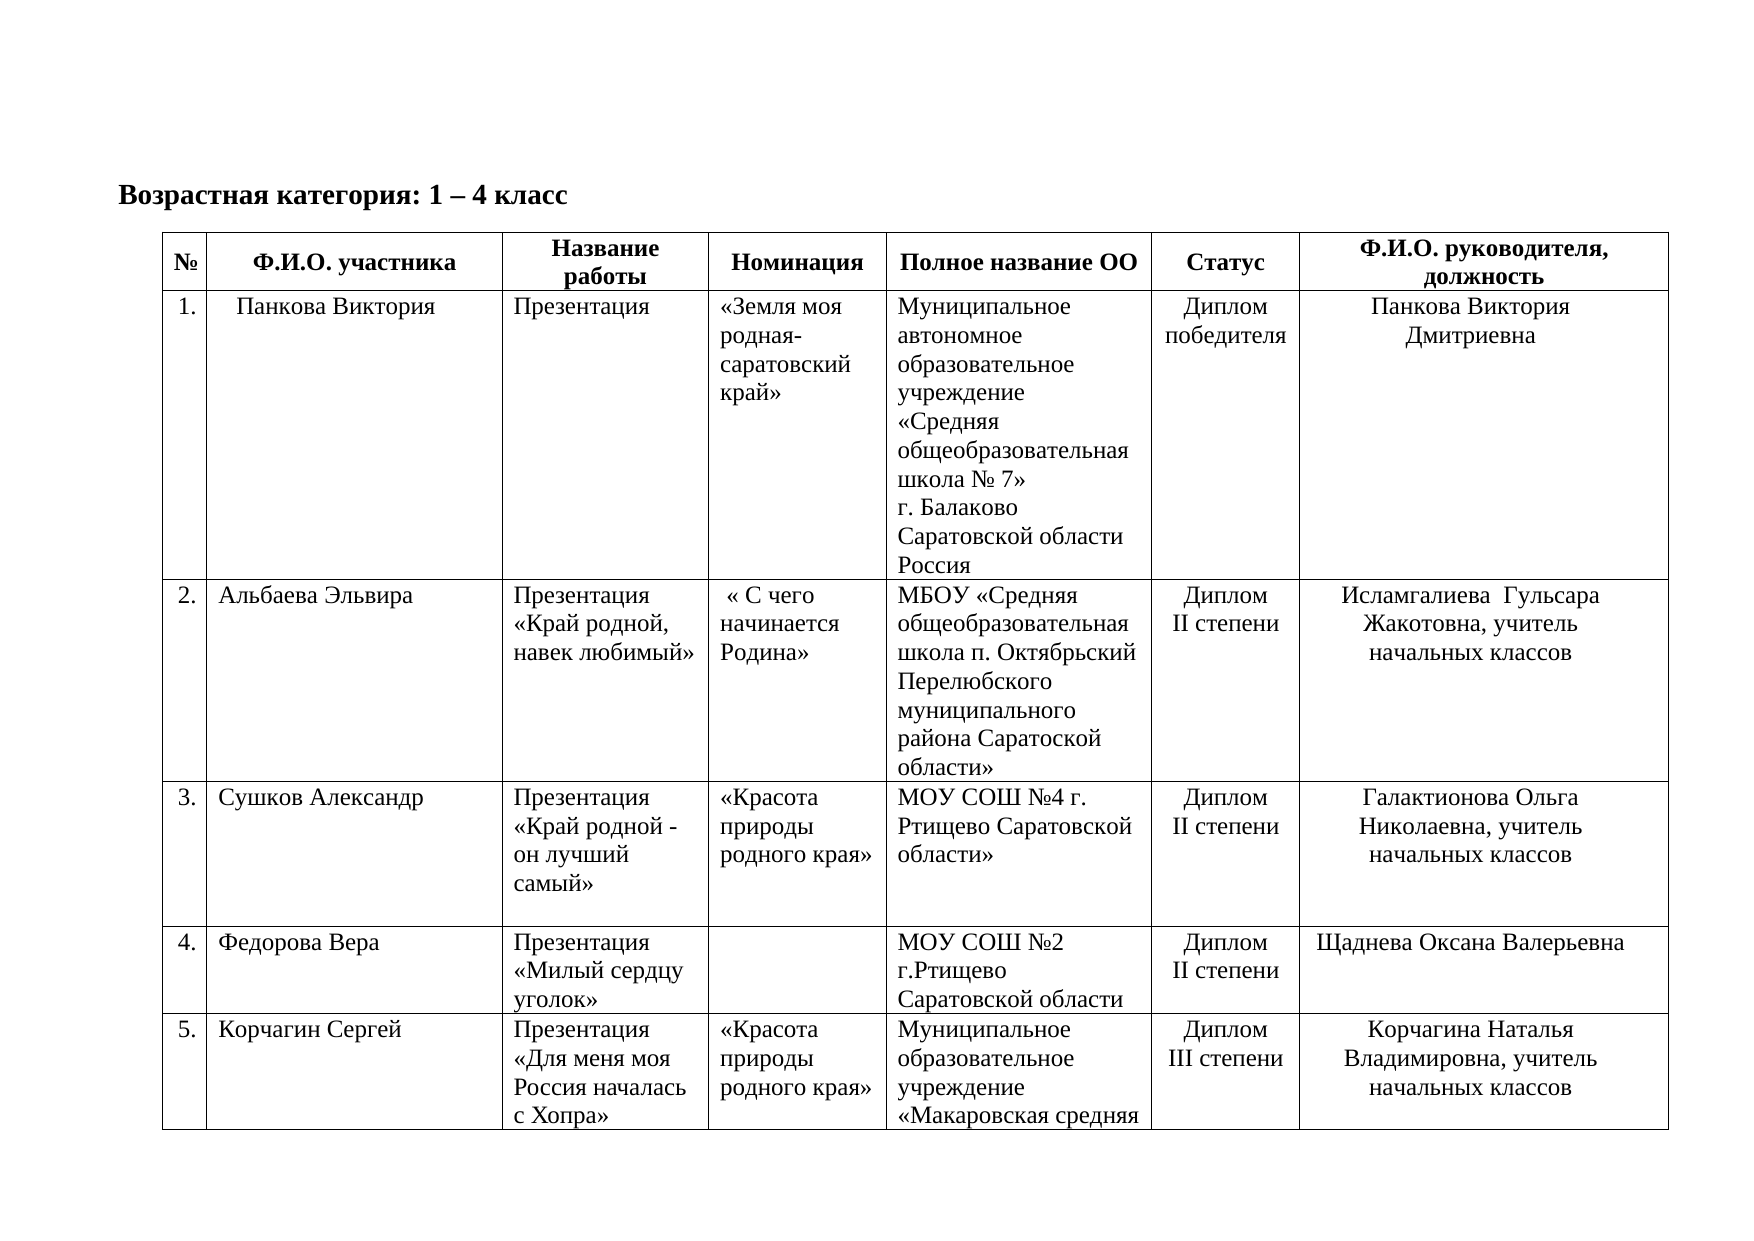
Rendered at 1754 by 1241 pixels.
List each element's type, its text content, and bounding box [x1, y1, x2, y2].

table_cell Федорова Вера [207, 927, 502, 1013]
table_cell Корчагин Сергей [207, 1014, 502, 1129]
table_cell Презентация «Край родной, навек любимый» [503, 580, 708, 781]
table_header Название работы [503, 233, 708, 290]
table_cell Сушков Александр [207, 782, 502, 926]
table_cell Диплом II степени [1152, 782, 1299, 926]
table_cell Щаднева Оксана Валерьевна [1300, 927, 1668, 1013]
table_header Ф.И.О. участника [207, 233, 502, 290]
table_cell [709, 1014, 886, 1129]
table_cell Диплом II степени [1152, 580, 1299, 781]
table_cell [1300, 1014, 1668, 1129]
table_cell «Земля моя родная- саратовский край» [709, 291, 886, 579]
table_cell Панкова Виктория Дмитриевна [1300, 291, 1668, 579]
table_header Статус [1152, 233, 1299, 290]
table_cell Муниципальное автономное образовательное учреждение «Средняя общеобразовательная школа № 7» г. Балаково Саратовской области Россия [887, 291, 1151, 579]
table_cell МОУ СОШ №2 г.Ртищево Саратовской области [887, 927, 1151, 1013]
table_cell Диплом победителя [1152, 291, 1299, 579]
table_cell МБОУ «Средняя общеобразовательная школа п. Октябрьский Перелюбского муниципального района Саратоской области» [887, 580, 1151, 781]
table_cell Галактионова Ольга Николаевна, учитель начальных классов [1300, 782, 1668, 926]
table_cell [163, 782, 206, 926]
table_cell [503, 1014, 708, 1129]
table_cell Диплом III степени [1152, 1014, 1299, 1129]
table_cell Панкова Виктория [207, 291, 502, 579]
table_cell [163, 927, 206, 1013]
table_cell МОУ СОШ №4 г. Ртищево Саратовской области» [887, 782, 1151, 926]
table_cell [163, 291, 206, 579]
table_cell [163, 1014, 206, 1129]
table_cell Презентация [503, 291, 708, 579]
table_cell Альбаева Эльвира [207, 580, 502, 781]
table_cell « С чего начинается Родина» [709, 580, 886, 781]
text Возрастная категория: 1 – 4 класс [118, 177, 1636, 211]
table_cell Презентация «Милый сердцу уголок» [503, 927, 708, 1013]
table_cell [709, 927, 886, 1013]
table_header Ф.И.О. руководителя, должность [1300, 233, 1668, 290]
table_header № [163, 233, 206, 290]
table_header Полное название ОО [887, 233, 1151, 290]
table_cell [887, 1014, 1151, 1129]
table_cell Диплом II степени [1152, 927, 1299, 1013]
table_header Номинация [709, 233, 886, 290]
table_cell [163, 580, 206, 781]
table_cell «Красота природы родного края» [709, 782, 886, 926]
table_cell Презентация «Край родной - он лучший самый» [503, 782, 708, 926]
table_cell Исламгалиева Гульсара Жакотовна, учитель начальных классов [1300, 580, 1668, 781]
